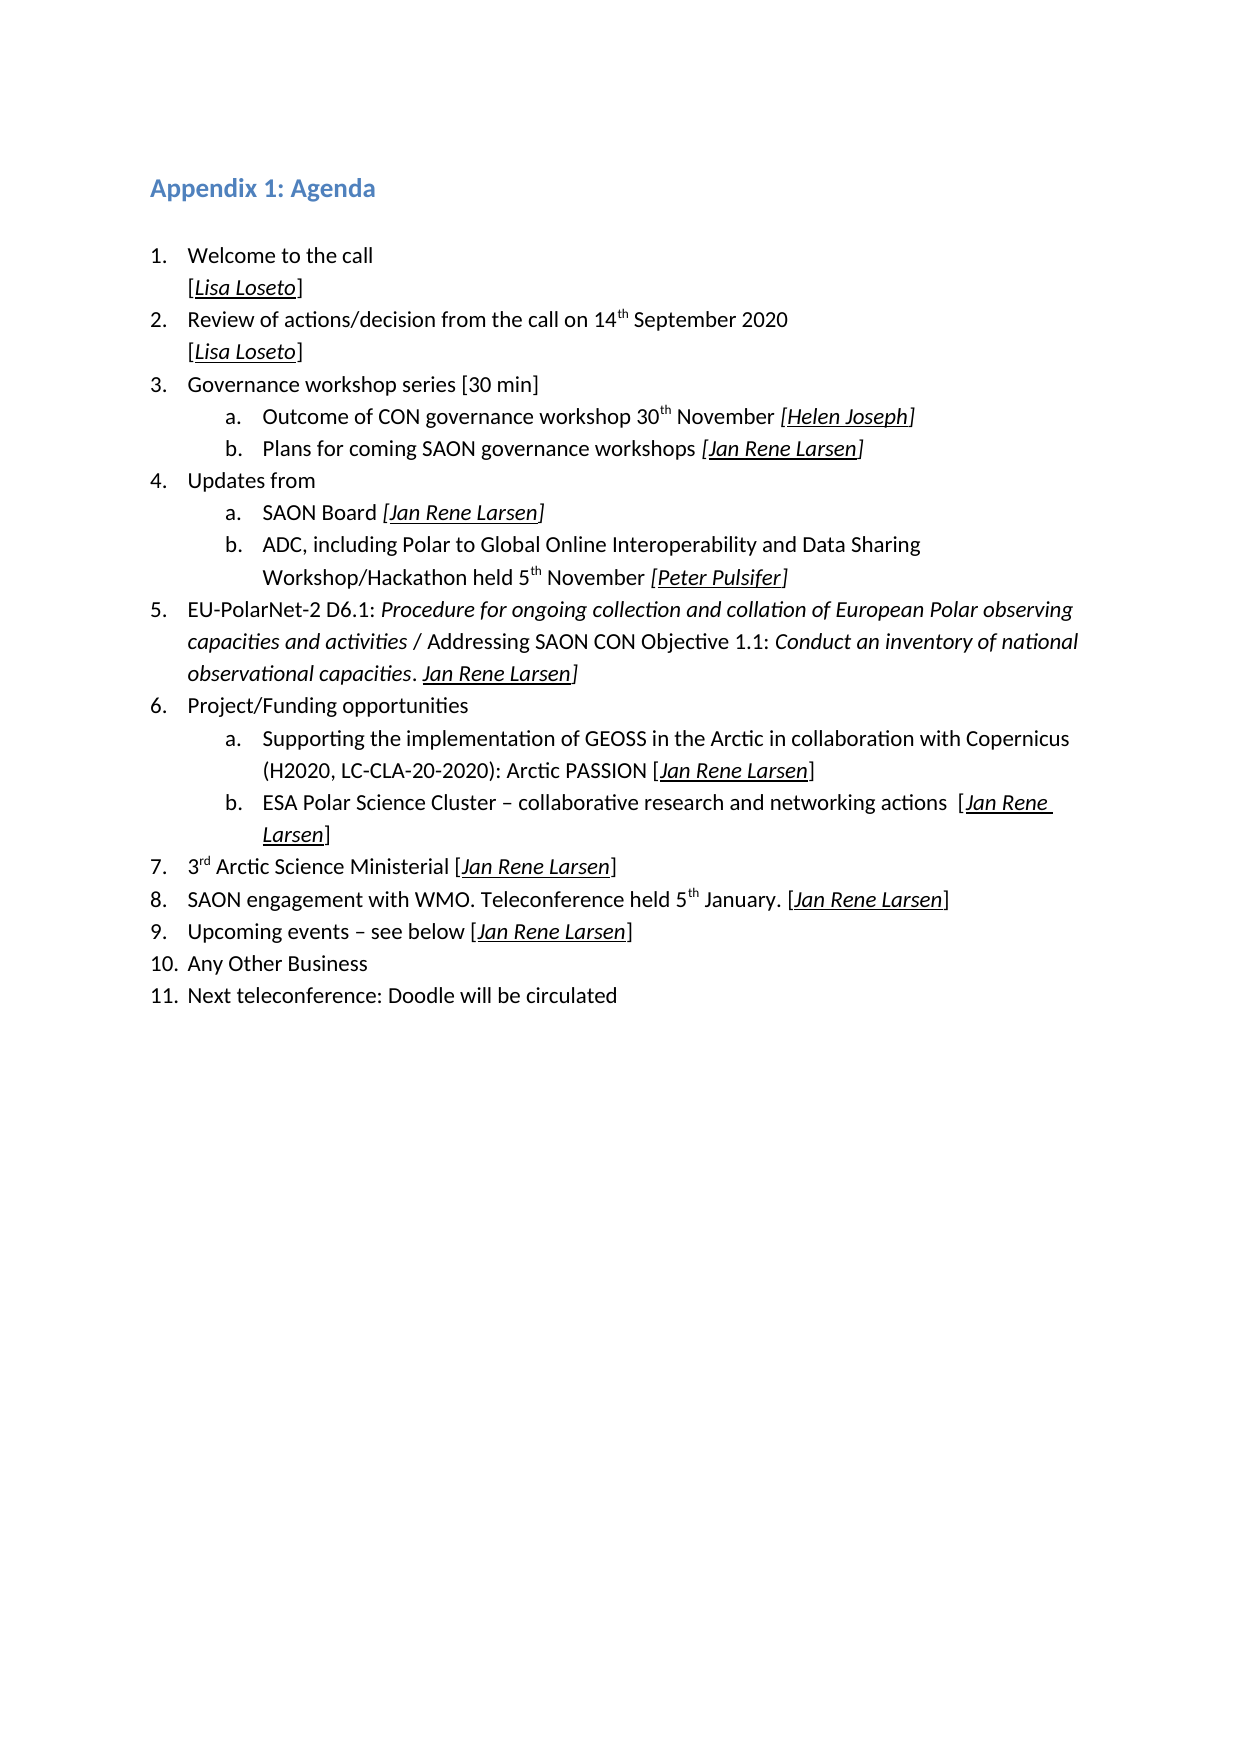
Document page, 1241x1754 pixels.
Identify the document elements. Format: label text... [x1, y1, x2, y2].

list Upcoming events – see below [Jan Rene Larsen] [150, 917, 1090, 945]
list EU-PolarNet-2 D6.1: Procedure for ongoing collection and collation of European Polar observing capacities and activities / Addressing SAON CON Objective 1.1: Conduct an inventory of national observational capacities. Jan Rene Larsen] [150, 595, 1090, 687]
list Any Other Business [150, 949, 1090, 977]
list SAON engagement with WMO. Teleconference held 5th January. [Jan Rene Larsen] [150, 885, 1090, 913]
list SAON Board [Jan Rene Larsen] [225, 498, 1090, 526]
list Outcome of CON governance workshop 30th November [Helen Joseph] [225, 402, 1090, 430]
list ADC, including Polar to Global Online Interoperability and Data Sharing Workshop/Hackathon held 5th November [Peter Pulsifer] [225, 531, 1090, 591]
list Governance workshop series [30 min] [150, 370, 1090, 398]
list Plans for coming SAON governance workshops [Jan Rene Larsen] [225, 434, 1090, 462]
list Welcome to the call [Lisa Loseto] [150, 241, 1090, 301]
list Project/Funding opportunities [150, 692, 1090, 719]
list Updates from [150, 466, 1090, 494]
subtitle Appendix 1: Agenda [150, 171, 1090, 204]
list Supporting the implementation of GEOSS in the Arctic in collaboration with Copernicus (H2020, LC-CLA-20-2020): Arctic PASSION [Jan Rene Larsen] [225, 724, 1090, 784]
list Next teleconference: Doodle will be circulated [150, 981, 1090, 1009]
list 3rd Arctic Science Ministerial [Jan Rene Larsen] [150, 852, 1090, 881]
list ESA Polar Science Cluster – collaborative research and networking actions [Jan Rene Larsen] [225, 788, 1090, 848]
list Review of actions/decision from the call on 14th September 2020 [Lisa Loseto] [150, 305, 1090, 366]
